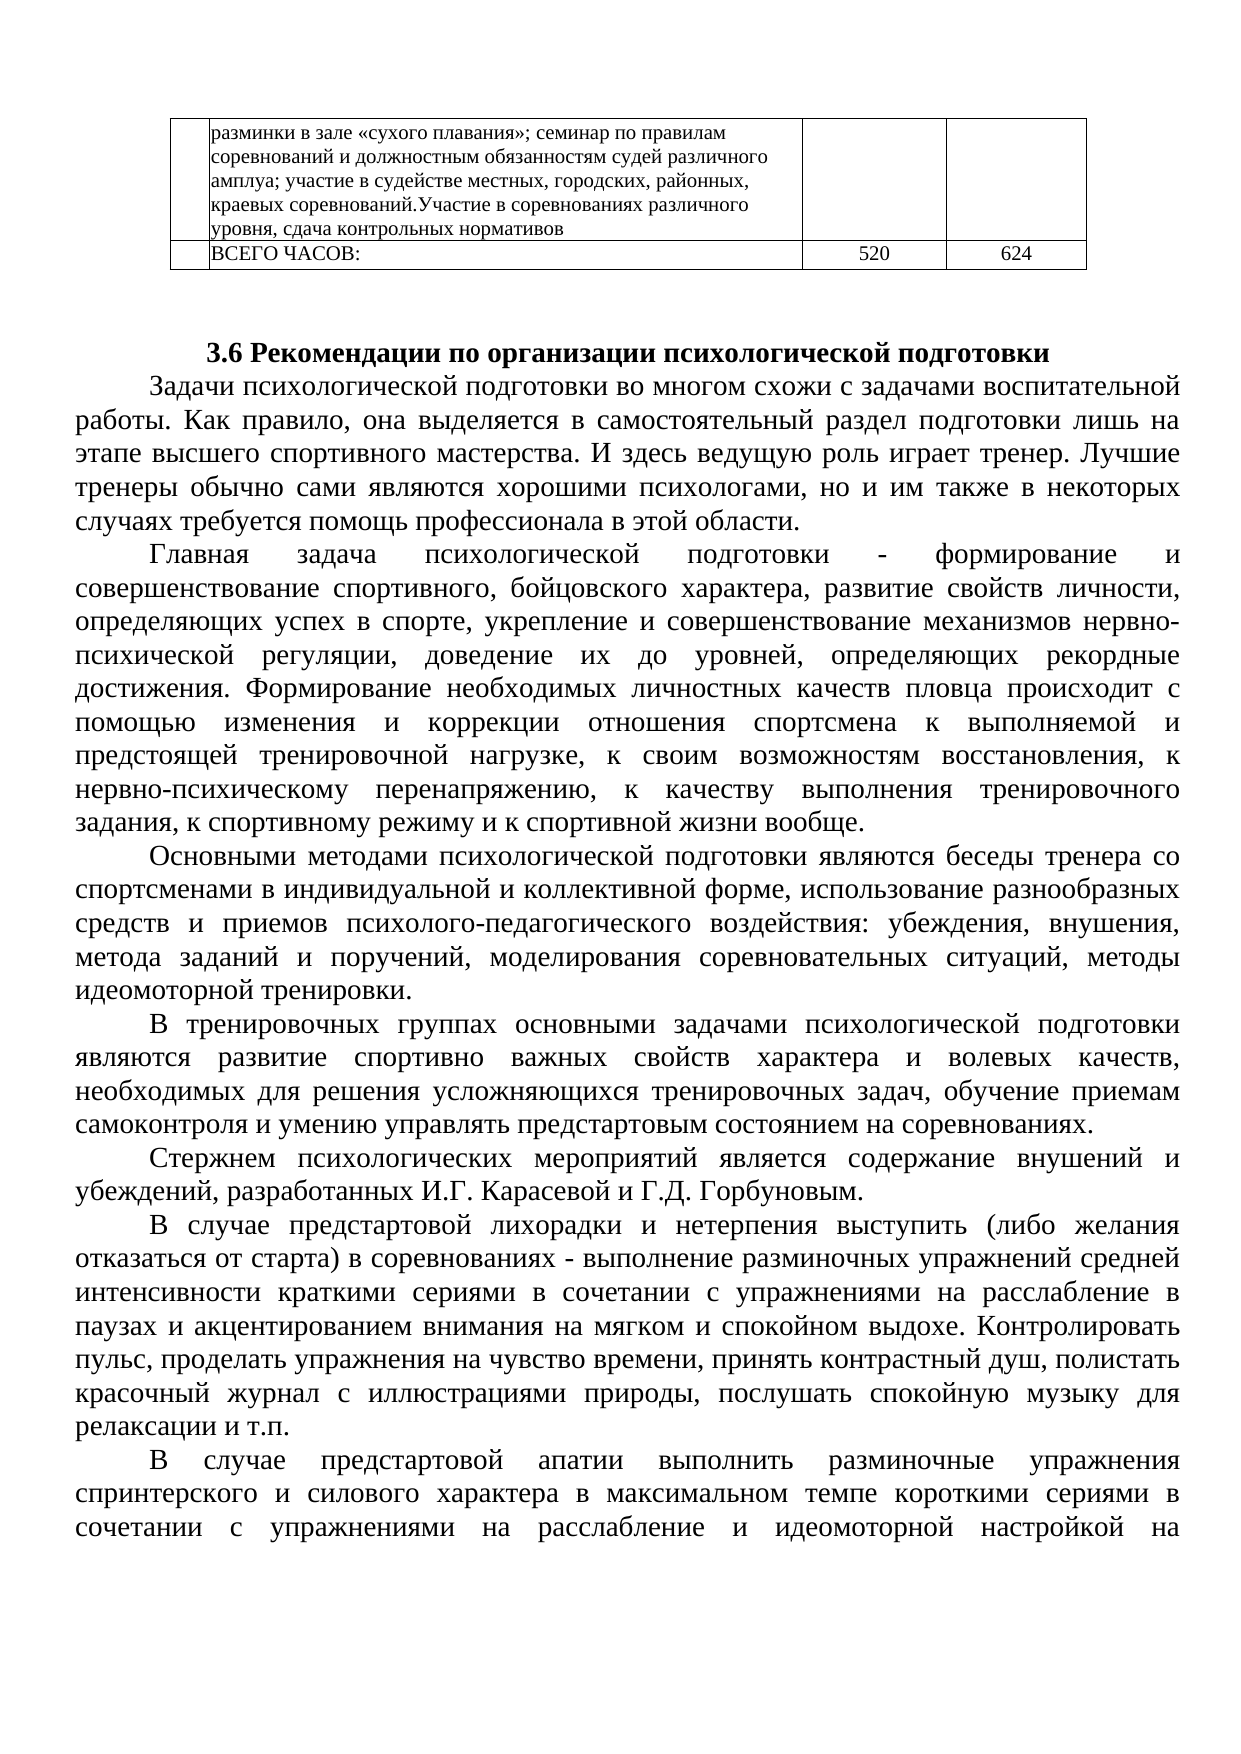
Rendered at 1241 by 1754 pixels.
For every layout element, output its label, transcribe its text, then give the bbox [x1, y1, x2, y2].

table_cell 5. [171, 119, 209, 240]
table_cell ВСЕГО ЧАСОВ: [210, 241, 802, 269]
text 3.6 Рекомендации по организации психологической подготовки [75, 335, 1181, 368]
text Главная задача психологической подготовки - формирование и совершенствование спортивного, бойцовского характера, развитие свойств личности, определяющих успех в спорте, укрепление и совершенствование механизмов нервно-психической регуляции, доведение их до уровней, определяющих рекордные достижения. Формирование необходимых личностных качеств пловца происходит с помощью изменения и коррекции отношения спортсмена к выполняемой и предстоящей тренировочной нагрузке, к своим возможностям восстановления, к нервно-психическому перенапряжению, к качеству выполнения тренировочного задания, к спортивному режиму и к спортивной жизни вообще. [75, 536, 1181, 838]
table_cell [171, 241, 209, 269]
text Основными методами психологической подготовки являются беседы тренера со спортсменами в индивидуальной и коллективной форме, использование разнообразных средств и приемов психолого-педагогического воздействия: убеждения, внушения, метода заданий и поручений, моделирования соревновательных ситуаций, методы идеомоторной тренировки. [75, 838, 1181, 1006]
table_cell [210, 119, 802, 240]
text Задачи психологической подготовки во многом схожи с задачами воспитательной работы. Как правило, она выделяется в самостоятельный раздел подготовки лишь на этапе высшего спортивного мастерства. И здесь ведущую роль играет тренер. Лучшие тренеры обычно сами являются хорошими психологами, но и им также в некоторых случаях требуется помощь профессионала в этой области. [75, 368, 1181, 536]
text В случае предстартовой лихорадки и нетерпения выступить (либо желания отказаться от старта) в соревнованиях - выполнение разминочных упражнений средней интенсивности краткими сериями в сочетании с упражнениями на расслабление в паузах и акцентированием внимания на мягком и спокойном выдохе. Контролировать пульс, проделать упражнения на чувство времени, принять контрастный душ, полистать красочный журнал с иллюстрациями природы, послушать спокойную музыку для релаксации и т.п. [75, 1207, 1181, 1442]
table_cell 31 [947, 119, 1086, 240]
text Стержнем психологических мероприятий является содержание внушений и убеждений, разработанных И.Г. Карасевой и Г.Д. Горбуновым. [75, 1140, 1181, 1207]
table_cell 624 [947, 241, 1086, 269]
text В тренировочных группах основными задачами психологической подготовки являются развитие спортивно важных свойств характера и волевых качеств, необходимых для решения усложняющихся тренировочных задач, обучение приемам самоконтроля и умению управлять предстартовым состоянием на соревнованиях. [75, 1006, 1181, 1140]
table_cell 520 [803, 241, 946, 269]
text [75, 1442, 1181, 1542]
table_cell 26 [803, 119, 946, 240]
